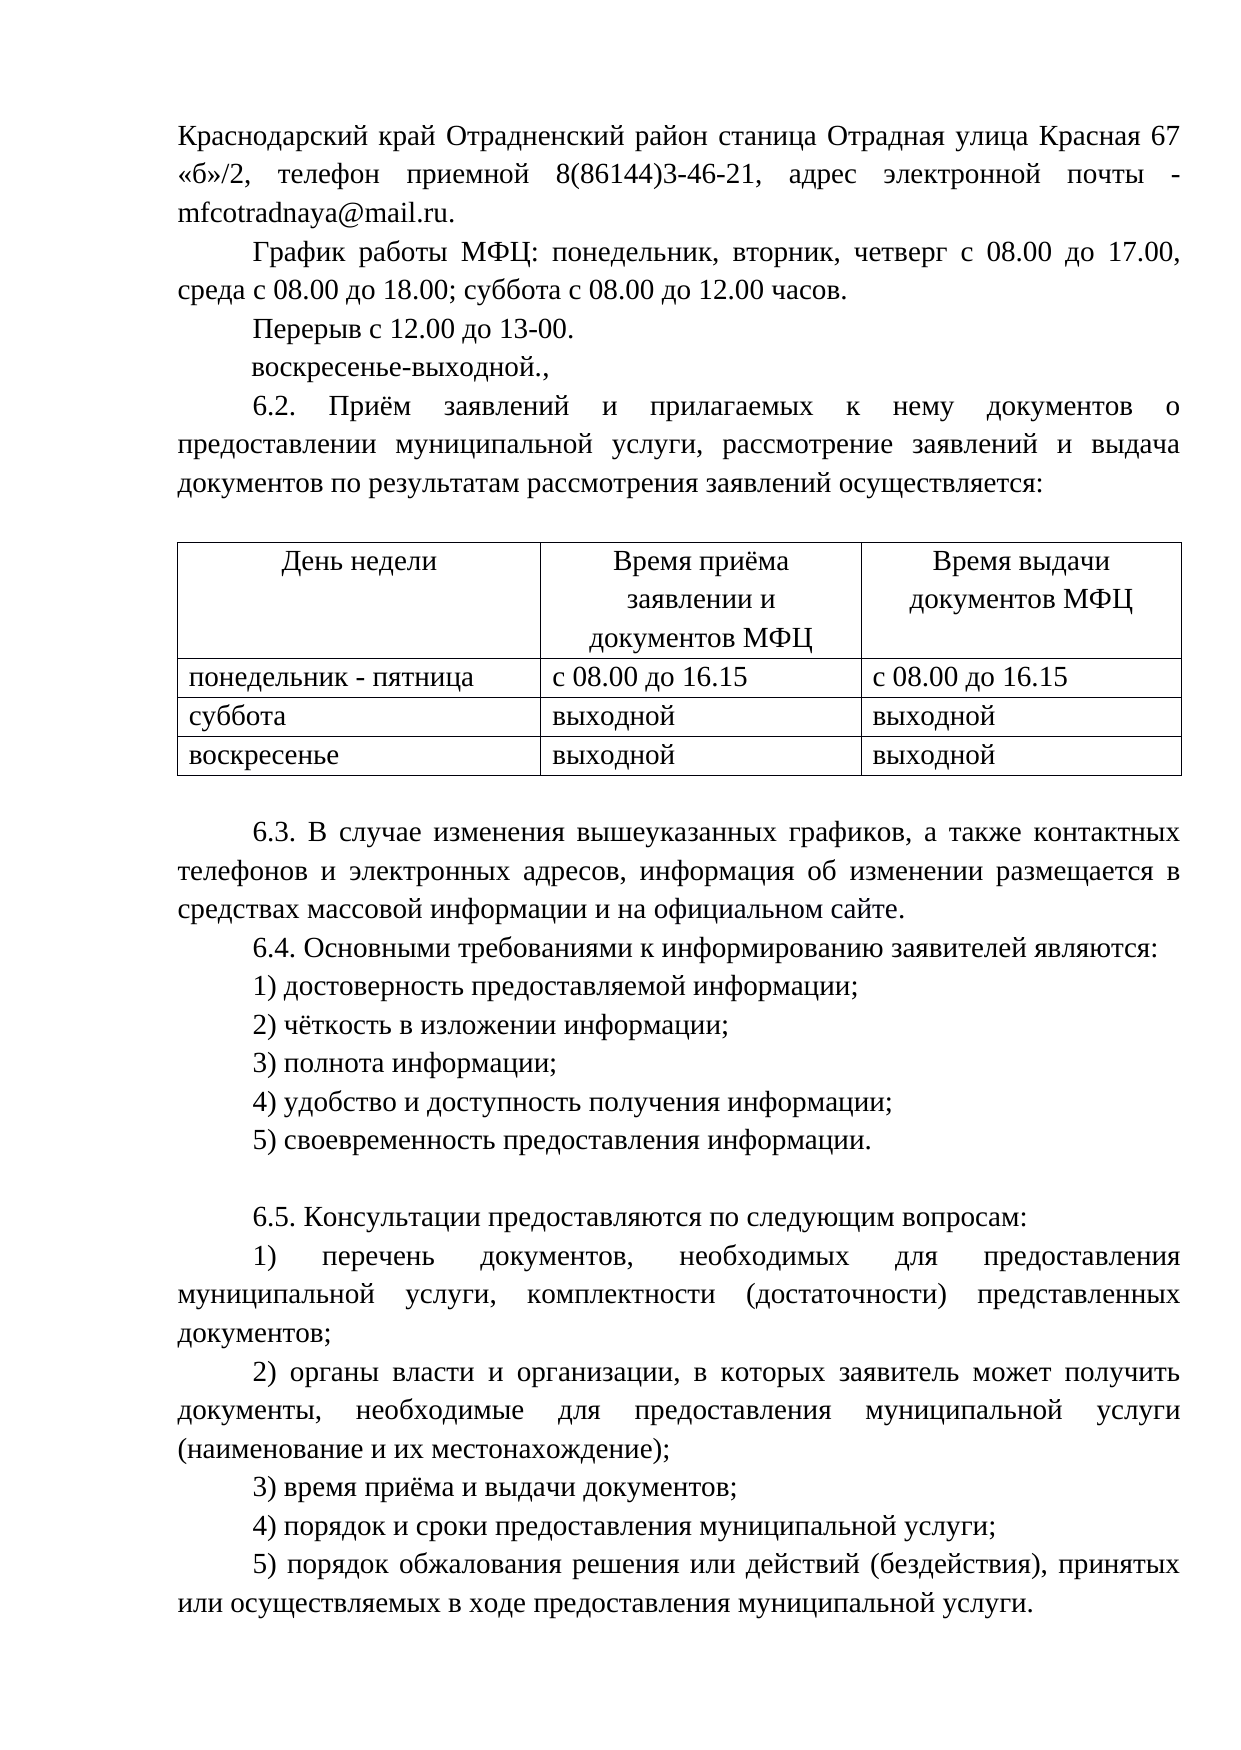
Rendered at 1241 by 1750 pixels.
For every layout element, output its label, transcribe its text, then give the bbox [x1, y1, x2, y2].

text воскресенье-выходной., [177, 349, 1181, 383]
table_cell с 08.00 до 16.15 [862, 659, 1181, 697]
text 1) перечень документов, необходимых для предоставления муниципальной услуги, комплектности (достаточности) представленных документов; [177, 1238, 1181, 1349]
table_cell выходной [862, 737, 1181, 774]
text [177, 118, 1181, 229]
table_cell понедельник - пятница [178, 659, 540, 697]
text 4) удобство и доступность получения информации; [177, 1084, 1181, 1117]
table_header Время приёма заявлении и документов МФЦ [541, 543, 861, 658]
text 1) достоверность предоставляемой информации; [177, 968, 1181, 1002]
text Перерыв с 12.00 до 13-00. [177, 311, 1181, 344]
table_cell суббота [178, 698, 540, 736]
text 3) полнота информации; [177, 1045, 1181, 1079]
text 2) чёткость в изложении информации; [177, 1007, 1181, 1040]
text График работы МФЦ: понедельник, вторник, четверг с 08.00 до 17.00, среда с 08.00 до 18.00; суббота с 08.00 до 12.00 часов. [177, 234, 1181, 306]
text 4) порядок и сроки предоставления муниципальной услуги; [177, 1508, 1181, 1541]
text 6.5. Консультации предоставляются по следующим вопросам: [177, 1199, 1181, 1233]
text 2) органы власти и организации, в которых заявитель может получить документы, необходимые для предоставления муниципальной услуги (наименование и их местонахождение); [177, 1354, 1181, 1464]
text 3) время приёма и выдачи документов; [177, 1469, 1181, 1503]
table_cell воскресенье [178, 737, 540, 774]
table_cell выходной [541, 698, 861, 736]
text 6.4. Основными требованиями к информированию заявителей являются: [177, 930, 1181, 963]
table_cell выходной [541, 737, 861, 774]
table_header День недели [178, 543, 540, 658]
table_cell с 08.00 до 16.15 [541, 659, 861, 697]
table_header Время выдачи документов МФЦ [862, 543, 1181, 658]
text 5) своевременность предоставления информации. [177, 1122, 1181, 1156]
table_cell выходной [862, 698, 1181, 736]
text 6.3. В случае изменения вышеуказанных графиков, а также контактных телефонов и электронных адресов, информация об изменении размещается в средствах массовой информации и на официальном сайте. [177, 814, 1181, 925]
text 6.2. Приём заявлений и прилагаемых к нему документов о предоставлении муниципальной услуги, рассмотрение заявлений и выдача документов по результатам рассмотрения заявлений осуществляется: [177, 388, 1181, 498]
text 5) порядок обжалования решения или действий (бездействия), принятых или осуществляемых в ходе предоставления муниципальной услуги. [177, 1546, 1181, 1618]
